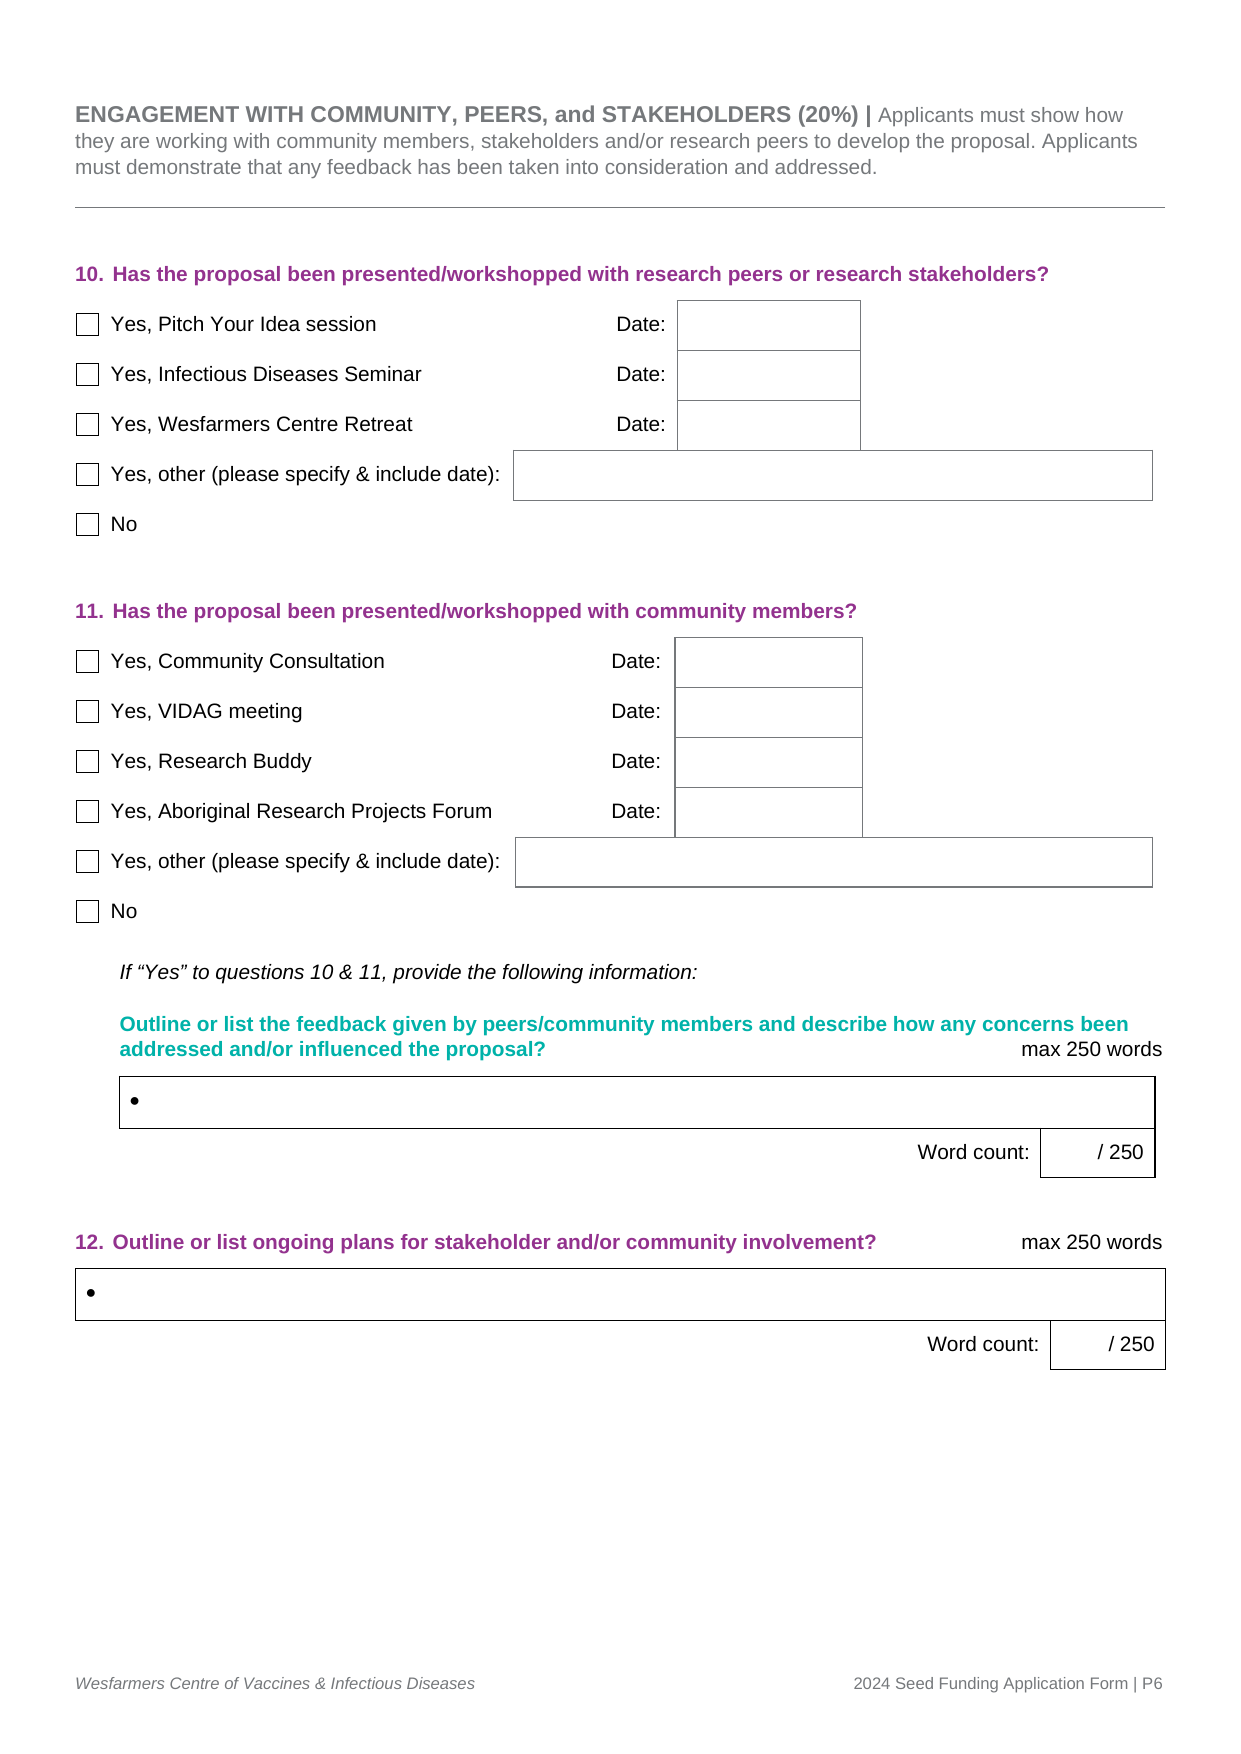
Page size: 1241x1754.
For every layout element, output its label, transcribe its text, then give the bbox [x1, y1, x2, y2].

table_cell [514, 451, 1152, 499]
table_cell Date: [600, 787, 674, 837]
table_header Date: [600, 637, 674, 687]
subtitle Has the proposal been presented/workshopped with research peers or research stakeholders? [75, 262, 1165, 286]
table_cell [676, 788, 862, 837]
subtitle Outline or list ongoing plans for stakeholder and/or community involvement? max 250 words [75, 1230, 1165, 1254]
table_header [76, 1269, 1165, 1320]
table_cell Yes, Infectious Diseases Seminar [64, 350, 605, 400]
text If “Yes” to questions 10 & 11, provide the following information: [119, 960, 1165, 984]
table_cell [676, 738, 862, 787]
table_header Date: [605, 300, 677, 350]
table_header [678, 301, 860, 350]
table_cell Word count: [903, 1321, 1050, 1369]
table_cell Yes, Aboriginal Research Projects Forum [64, 787, 600, 837]
table_cell Yes, Research Buddy [64, 737, 600, 787]
table_cell [678, 351, 860, 400]
table_cell Yes, VIDAG meeting [64, 687, 600, 737]
table_cell No [64, 886, 1153, 934]
table_cell [516, 838, 1152, 886]
table_cell Yes, Wesfarmers Centre Retreat [64, 400, 605, 449]
table_cell [676, 688, 862, 737]
table_cell Yes, other (please specify & include date): [64, 450, 513, 499]
table_cell Word count: [895, 1129, 1040, 1177]
table_cell No [64, 500, 1153, 547]
text Outline or list the feedback given by peers/community members and describe how any concerns been addressed and/or influenced the proposal? max 250 words [119, 1011, 1165, 1061]
table_cell [678, 401, 860, 449]
table_cell Date: [600, 737, 674, 787]
table_cell Yes, other (please specify & include date): [64, 837, 515, 886]
subtitle Has the proposal been presented/workshopped with community members? [75, 599, 1165, 623]
table_header Yes, Pitch Your Idea session [64, 300, 605, 350]
text ENGAGEMENT WITH COMMUNITY, PEERS, and STAKEHOLDERS (20%) | Applicants must show how they are working with community members, stakeholders and/or research peers to develop the proposal. Applicants must demonstrate that any feedback has been taken into consideration and addressed. [75, 101, 1165, 179]
table_cell Date: [605, 350, 677, 400]
table_header [676, 638, 862, 687]
table_cell Date: [600, 687, 674, 737]
table_cell / 250 [1041, 1129, 1154, 1177]
table_cell / 250 [1051, 1321, 1165, 1369]
table_cell Date: [605, 400, 677, 449]
table_header Yes, Community Consultation [64, 637, 600, 687]
table_header [120, 1077, 1154, 1128]
